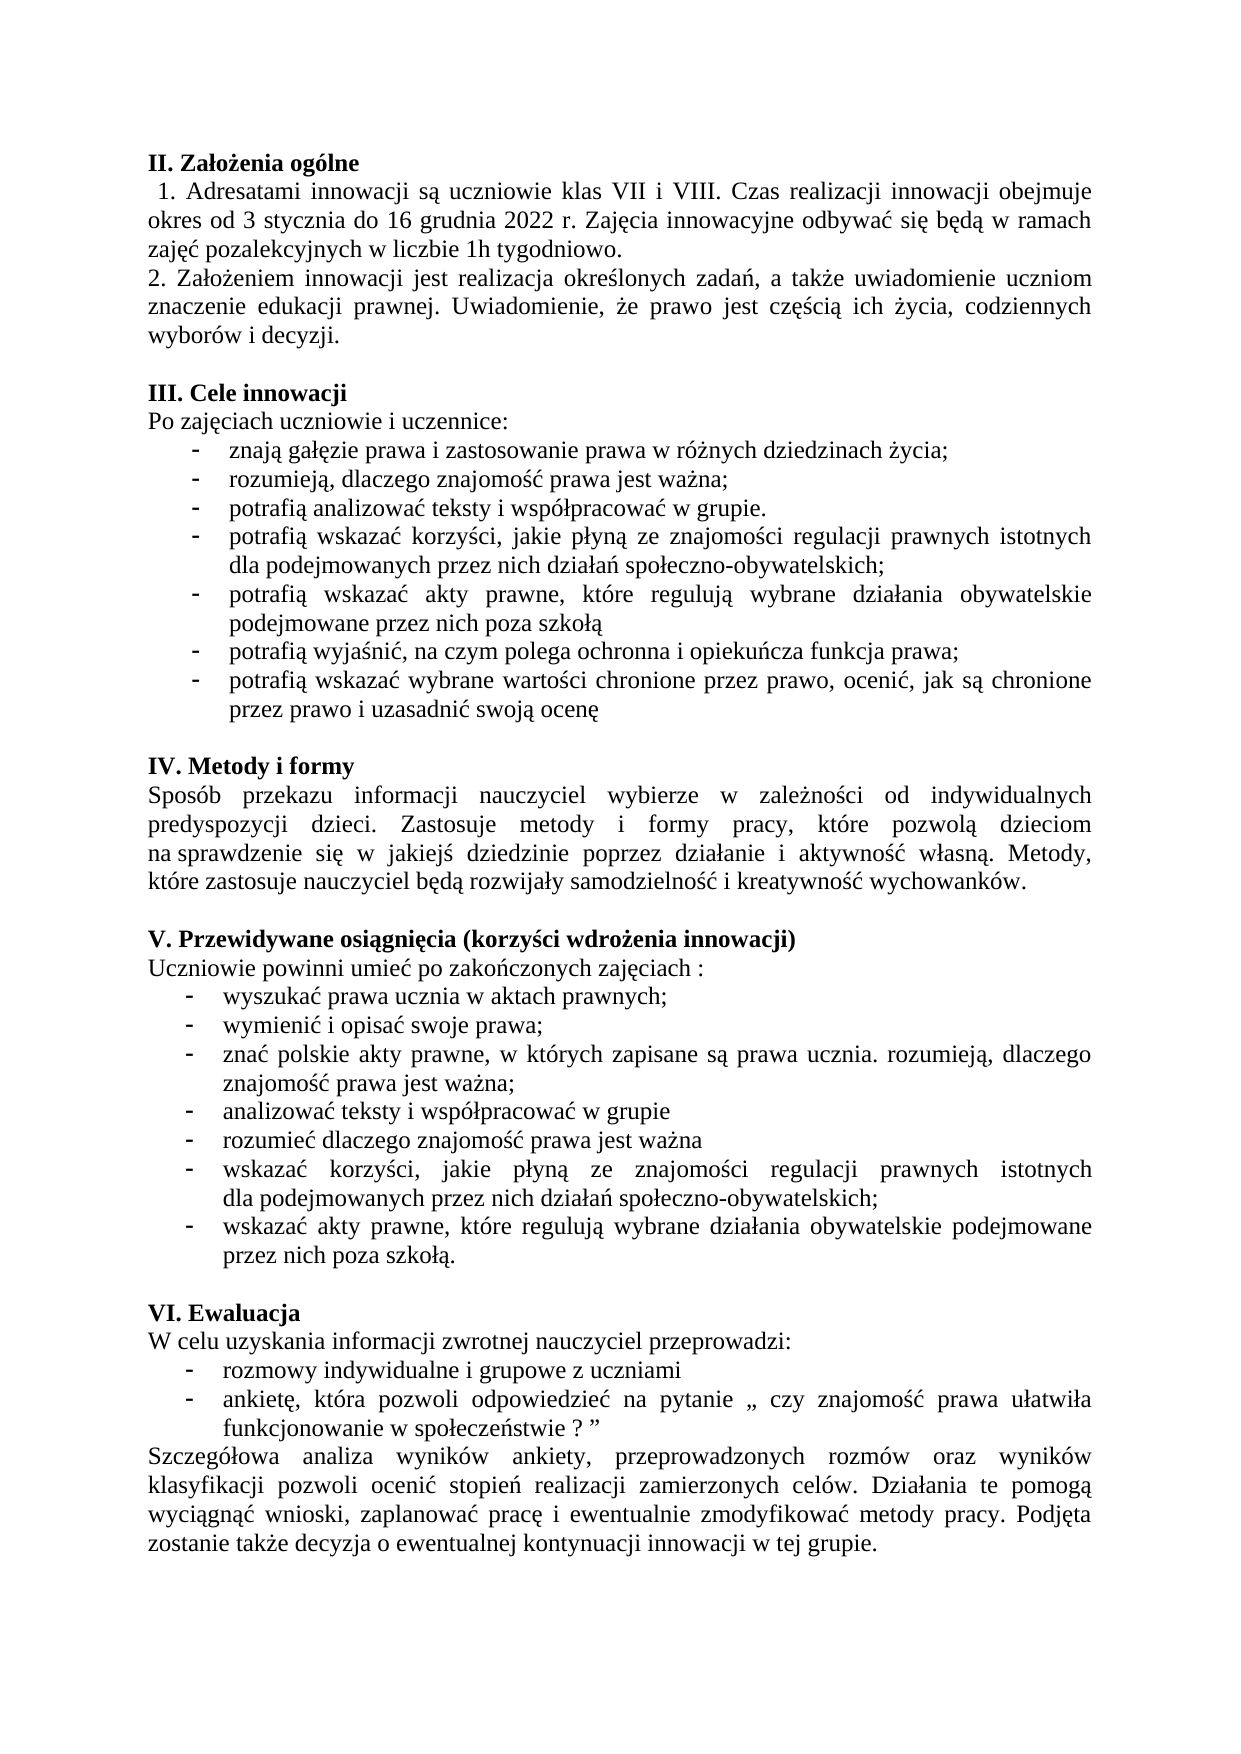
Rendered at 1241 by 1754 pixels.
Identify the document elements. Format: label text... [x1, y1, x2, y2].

text Szczegółowa analiza wyników ankiety, przeprowadzonych rozmów oraz wyników klasyfikacji pozwoli ocenić stopień realizacji zamierzonych celów. Działania te pomogą wyciągnąć wnioski, zaplanować pracę i ewentualnie zmodyfikować metody pracy. Podjęta zostanie także decyzja o ewentualnej kontynuacji innowacji w tej grupie. [148, 1441, 1093, 1556]
text II. Założenia ogólne [148, 148, 1093, 176]
text 2. Założeniem innowacji jest realizacja określonych zadań, a także uwiadomienie uczniom znaczenie edukacji prawnej. Uwiadomienie, że prawo jest częścią ich życia, codziennych wyborów i decyzji. [148, 263, 1093, 349]
list potrafią wyjaśnić, na czym polega ochronna i opiekuńcza funkcja prawa; [191, 636, 1093, 665]
text Uczniowie powinni umieć po zakończonych zajęciach : [148, 953, 1093, 981]
list rozmowy indywidualne i grupowe z uczniami [185, 1355, 1093, 1384]
list rozumieć dlaczego znajomość prawa jest ważna [185, 1125, 1093, 1154]
list potrafią wskazać korzyści, jakie płyną ze znajomości regulacji prawnych istotnych dla podejmowanych przez nich działań społeczno-obywatelskich; [191, 521, 1093, 579]
list wskazać korzyści, jakie płyną ze znajomości regulacji prawnych istotnych dla podejmowanych przez nich działań społeczno-obywatelskich; [185, 1154, 1093, 1211]
list znają gałęzie prawa i zastosowanie prawa w różnych dziedzinach życia; [191, 435, 1093, 464]
text IV. Metody i formy [148, 751, 1093, 780]
text 1. Adresatami innowacji są uczniowie klas VII i VIII. Czas realizacji innowacji obejmuje okres od 3 stycznia do 16 grudnia 2022 r. Zajęcia innowacyjne odbywać się będą w ramach zajęć pozalekcyjnych w liczbie 1h tygodniowo. [148, 176, 1093, 263]
list znać polskie akty prawne, w których zapisane są prawa ucznia. rozumieją, dlaczego znajomość prawa jest ważna; [185, 1039, 1093, 1096]
list potrafią analizować teksty i współpracować w grupie. [191, 493, 1093, 521]
text W celu uzyskania informacji zwrotnej nauczyciel przeprowadzi: [148, 1326, 1093, 1355]
text III. Cele innowacji [148, 378, 1093, 406]
list potrafią wskazać wybrane wartości chronione przez prawo, ocenić, jak są chronione przez prawo i uzasadnić swoją ocenę [191, 665, 1093, 723]
list wymienić i opisać swoje prawa; [185, 1010, 1093, 1039]
list analizować teksty i współpracować w grupie [185, 1096, 1093, 1125]
list potrafią wskazać akty prawne, które regulują wybrane działania obywatelskie podejmowane przez nich poza szkołą [191, 579, 1093, 636]
text V. Przewidywane osiągnięcia (korzyści wdrożenia innowacji) [148, 924, 1093, 953]
list rozumieją, dlaczego znajomość prawa jest ważna; [191, 464, 1093, 493]
text Sposób przekazu informacji nauczyciel wybierze w zależności od indywidualnych predyspozycji dzieci. Zastosuje metody i formy pracy, które pozwolą dzieciom na sprawdzenie się w jakiejś dziedzinie poprzez działanie i aktywność własną. Metody, które zastosuje nauczyciel będą rozwijały samodzielność i kreatywność wychowanków. [148, 780, 1093, 895]
list ankietę, która pozwoli odpowiedzieć na pytanie „ czy znajomość prawa ułatwiła funkcjonowanie w społeczeństwie ? ” [185, 1384, 1093, 1441]
list wskazać akty prawne, które regulują wybrane działania obywatelskie podejmowane przez nich poza szkołą. [185, 1211, 1093, 1269]
list wyszukać prawa ucznia w aktach prawnych; [185, 981, 1093, 1010]
text Po zajęciach uczniowie i uczennice: [148, 406, 1093, 435]
text VI. Ewaluacja [148, 1298, 1093, 1326]
